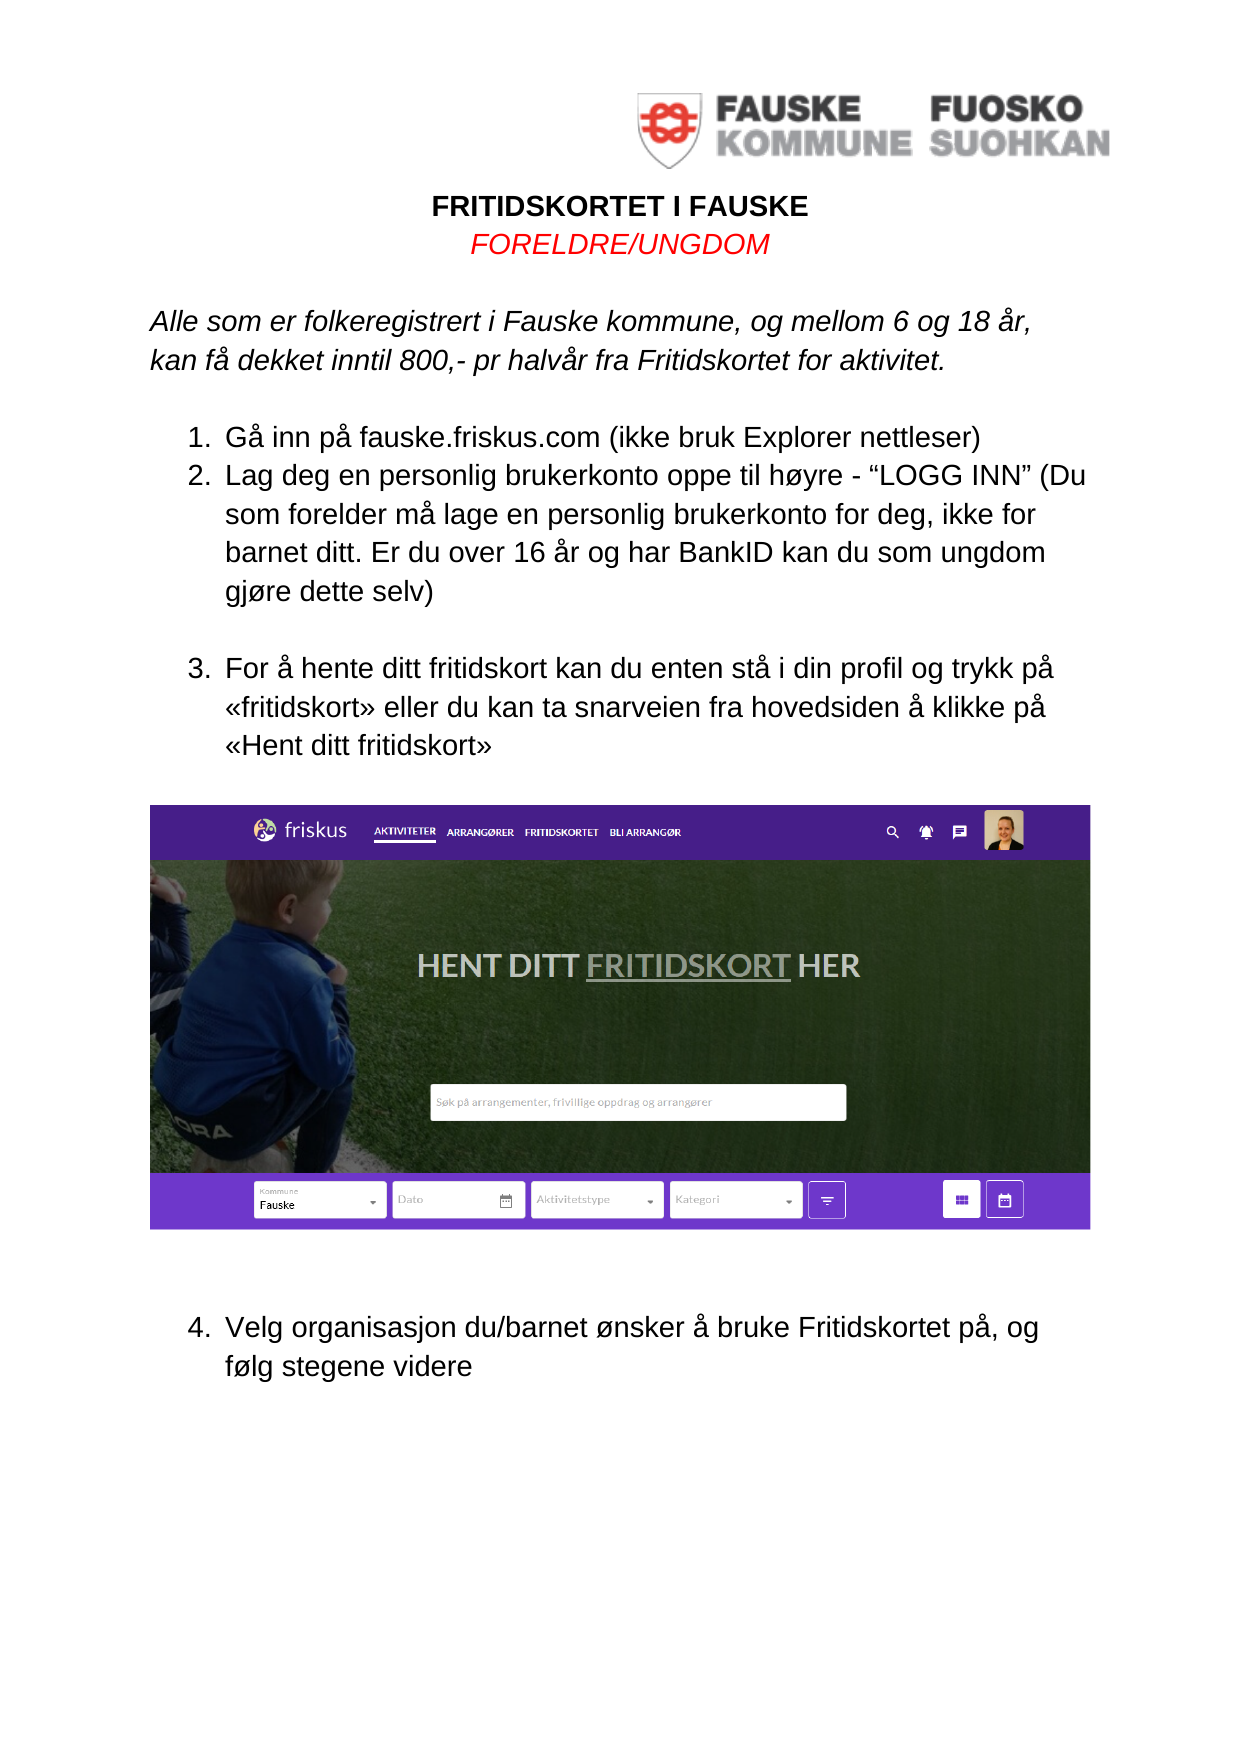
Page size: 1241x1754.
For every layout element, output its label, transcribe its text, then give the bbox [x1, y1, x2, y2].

picture [637, 93, 1110, 169]
list Lag deg en personlig brukerkonto oppe til høyre - “LOGG INN” (Du som forelder må lage en personlig brukerkonto for deg, ikke for barnet ditt. Er du over 16 år og har BankID kan du som ungdom gjøre dette selv) [187, 458, 1090, 607]
list Gå inn på fauske.friskus.com (ikke bruk Explorer nettleser) [187, 420, 1090, 453]
picture [150, 805, 1091, 1230]
list For å hente ditt fritidskort kan du enten stå i din profil og trykk på «fritidskort» eller du kan ta snarveien fra hovedsiden å klikke på «Hent ditt fritidskort» [187, 651, 1090, 762]
list Velg organisasjon du/barnet ønsker å bruke Fritidskortet på, og følg stegene videre [187, 1310, 1090, 1382]
text FRITIDSKORTET I FAUSKE [150, 188, 1090, 222]
text FORELDRE/UNGDOM [150, 227, 1090, 261]
text Alle som er folkeregistrert i Fauske kommune, og mellom 6 og 18 år, kan få dekket inntil 800,- pr halvår fra Fritidskortet for aktivitet. [150, 304, 1090, 376]
